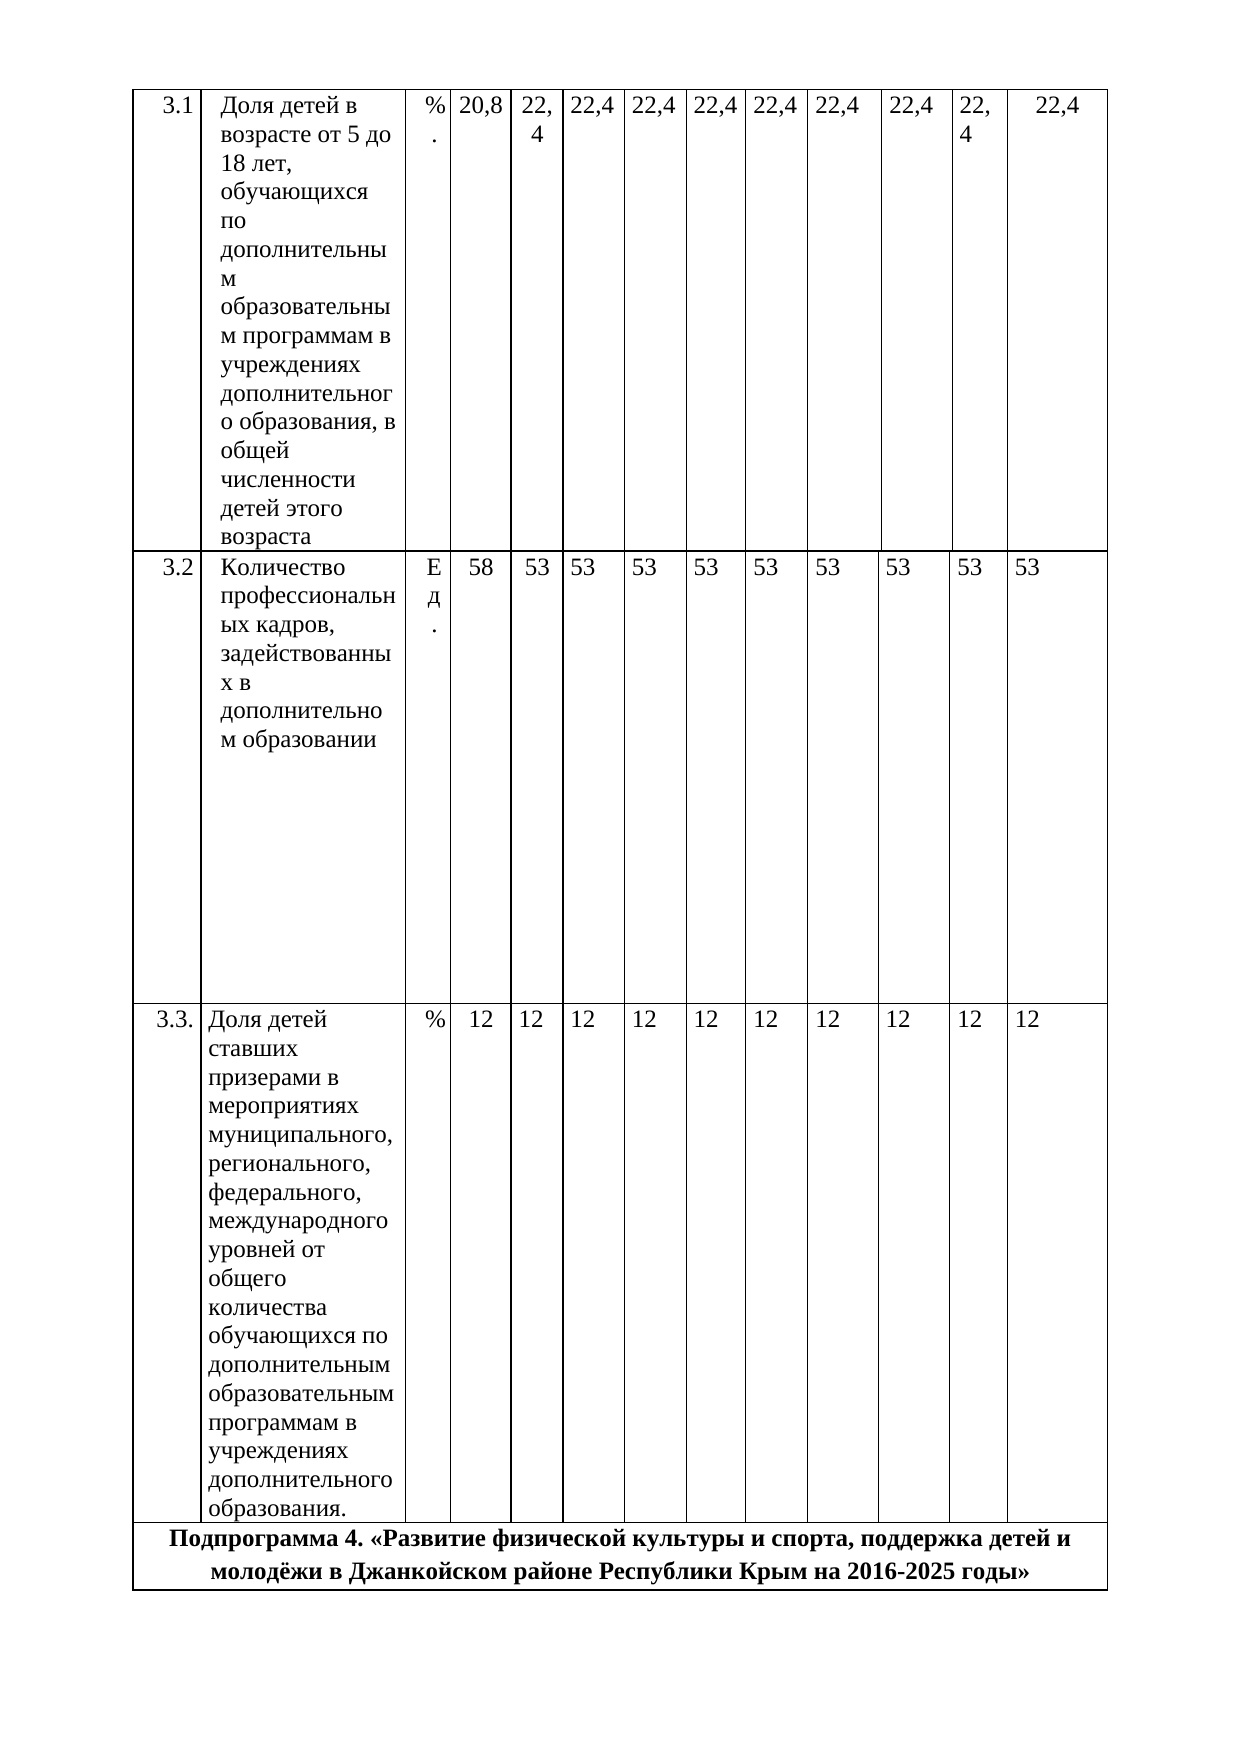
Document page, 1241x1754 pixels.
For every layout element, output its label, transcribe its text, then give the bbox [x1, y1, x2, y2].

table_cell 3.3. [134, 1004, 200, 1522]
table_header 22,4 [808, 90, 881, 550]
table_cell 12 [746, 1004, 807, 1522]
table_cell 53 [746, 552, 807, 1002]
table_header 22,4 [953, 90, 1007, 550]
table_cell 53 [512, 552, 562, 1002]
table_cell 12 [1008, 1004, 1107, 1522]
table_cell % [406, 1004, 450, 1522]
table_cell 3.2 [134, 552, 200, 1002]
table_cell 53 [1008, 552, 1107, 1002]
table_cell 53 [564, 552, 624, 1002]
table_header 22,4 [564, 90, 624, 550]
table_cell 12 [879, 1004, 949, 1522]
table_cell 53 [950, 552, 1007, 1002]
table_cell 12 [625, 1004, 686, 1522]
table_header Доля детей в возрасте от 5 до 18 лет, обучающихся по дополнительным образовательным программам в учреждениях дополнительного образования, в общей численности детей этого возраста [202, 90, 405, 550]
table_header 22,4 [746, 90, 807, 550]
table_cell Доля детей ставших призерами в мероприятиях муниципального, регионального, федерального, международного уровней от общего количества обучающихся по дополнительным образовательным программам в учреждениях дополнительного образования. [202, 1004, 405, 1522]
table_header 22,4 [1008, 90, 1107, 550]
table_cell Ед. [406, 552, 450, 1002]
table_cell Количество профессиональных кадров, задействованных в дополнительном образовании [202, 552, 405, 1002]
table_cell 53 [625, 552, 686, 1002]
table_header 20,8 [451, 90, 510, 550]
table_header 22,4 [625, 90, 686, 550]
table_cell 12 [687, 1004, 745, 1522]
table_header 22,4 [687, 90, 745, 550]
table_cell 12 [512, 1004, 562, 1522]
table_cell 53 [687, 552, 745, 1002]
table_cell 53 [879, 552, 949, 1002]
table_cell 53 [808, 552, 878, 1002]
table_header 3.1 [134, 90, 200, 550]
table_header %. [406, 90, 450, 550]
table_cell 12 [808, 1004, 878, 1522]
table_cell 58 [451, 552, 510, 1002]
table_cell Подпрограмма 4. «Развитие физической культуры и спорта, поддержка детей и молодёжи в Джанкойском районе Республики Крым на 2016-2025 годы» [134, 1523, 1107, 1589]
table_cell 12 [950, 1004, 1007, 1522]
table_header 22,4 [512, 90, 562, 550]
table_cell 12 [564, 1004, 624, 1522]
table_cell 12 [451, 1004, 510, 1522]
table_header 22,4 [882, 90, 952, 550]
